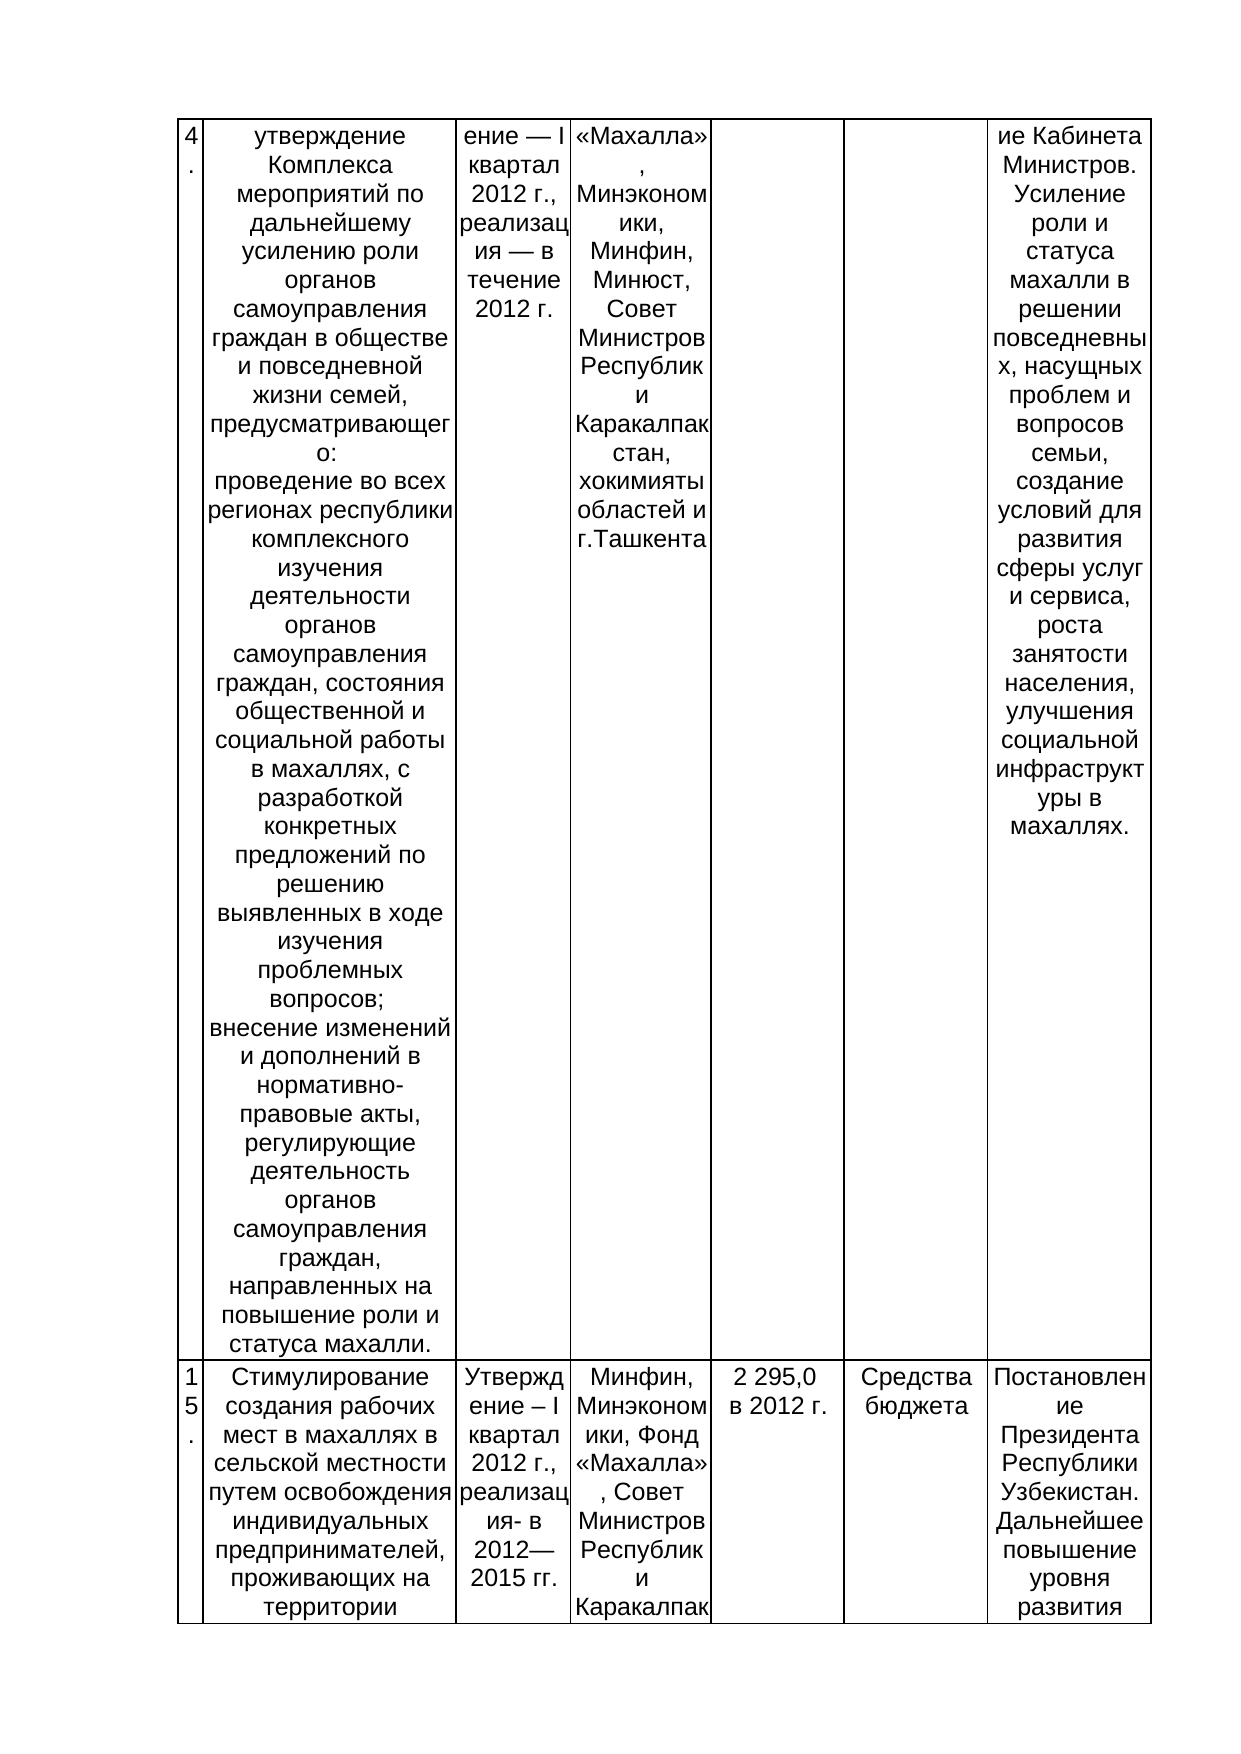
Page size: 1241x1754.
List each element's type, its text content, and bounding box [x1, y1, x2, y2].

table_cell [712, 120, 843, 1359]
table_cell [571, 120, 710, 1359]
table_cell [845, 120, 987, 1359]
table_cell 2 295,0 в 2012 г. [712, 1361, 843, 1622]
table_cell 15. [179, 1361, 202, 1622]
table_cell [204, 1361, 455, 1622]
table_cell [457, 1361, 570, 1622]
table_cell Средства бюджета [845, 1361, 987, 1622]
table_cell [457, 120, 570, 1359]
table_cell 14. [179, 120, 202, 1359]
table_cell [571, 1361, 710, 1622]
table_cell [988, 120, 1150, 1359]
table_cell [988, 1361, 1150, 1622]
